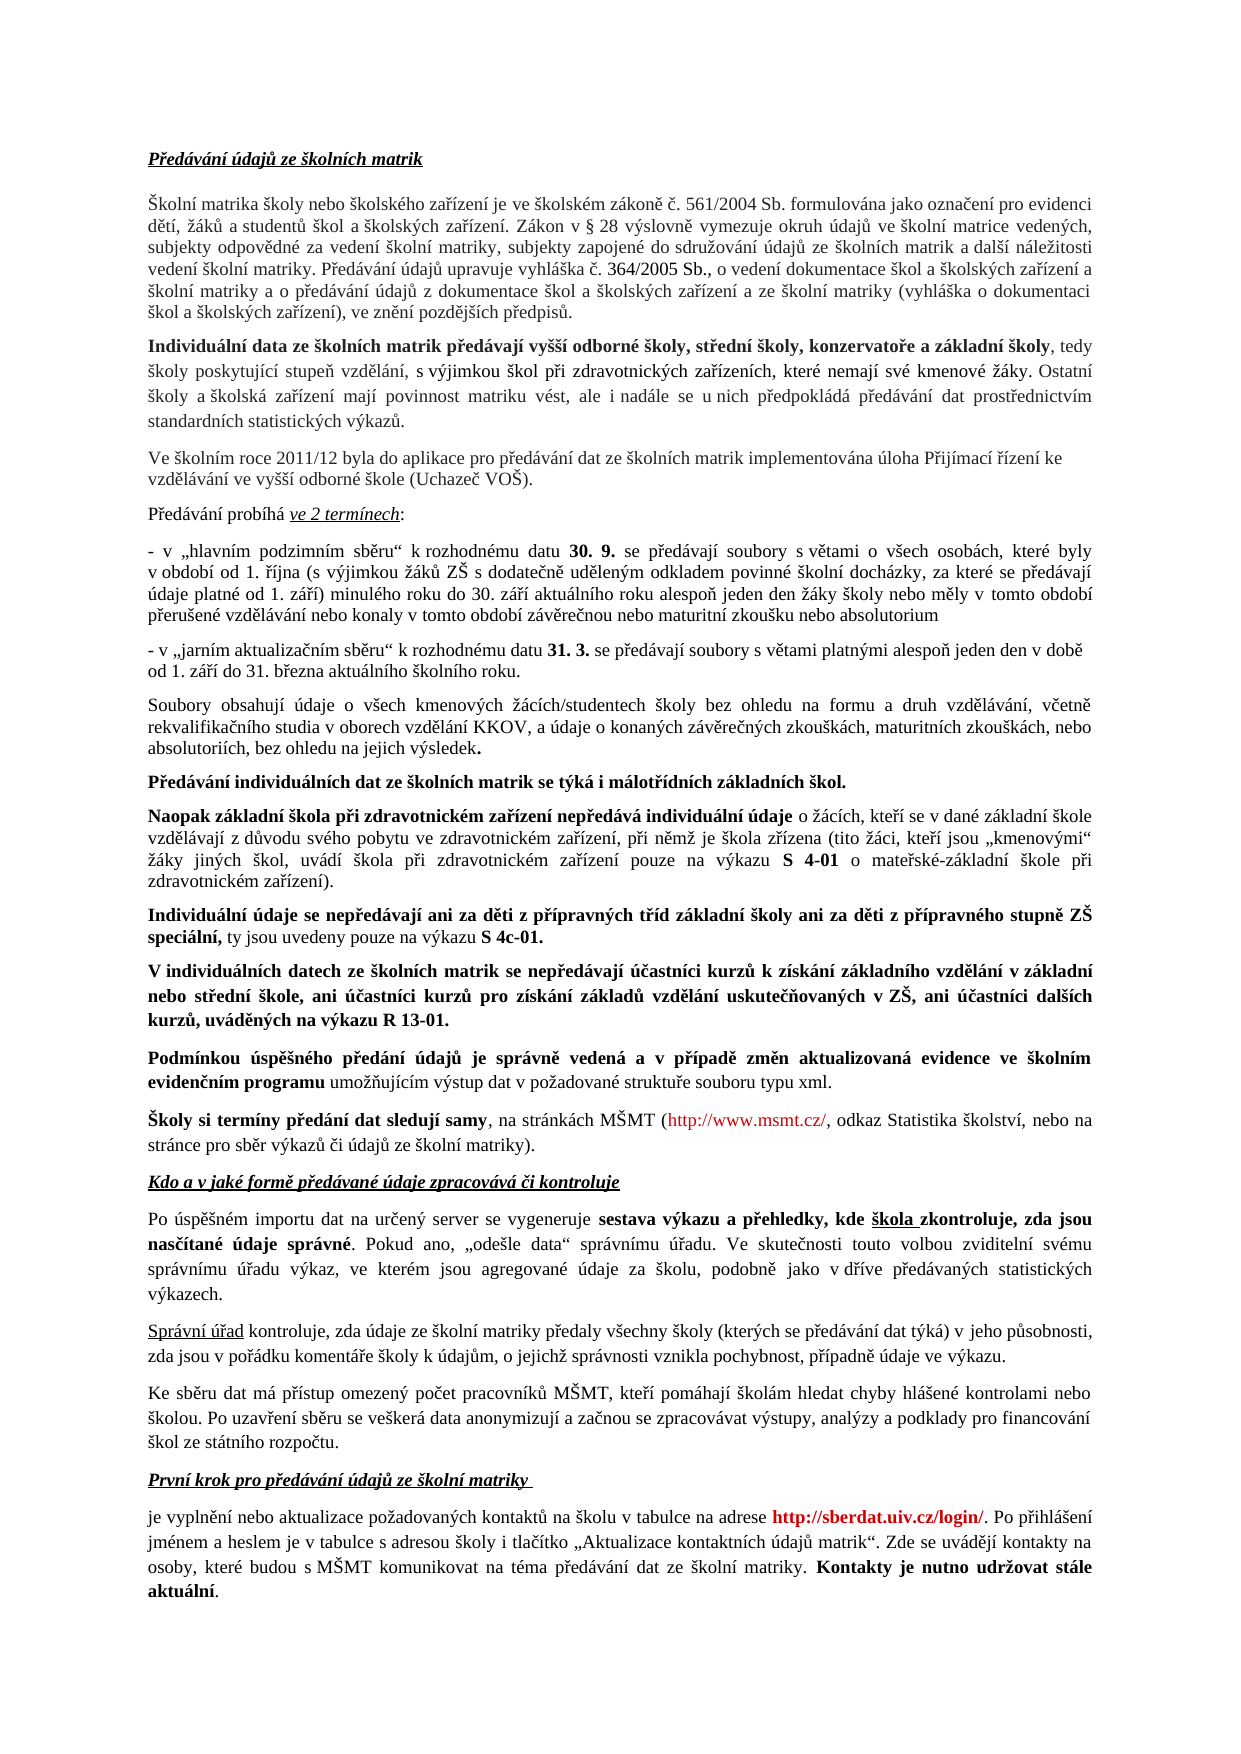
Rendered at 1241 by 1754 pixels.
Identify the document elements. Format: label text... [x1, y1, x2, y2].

text Soubory obsahují údaje o všech kmenových žácích/studentech školy bez ohledu na formu a druh vzdělávání, včetně rekvalifikačního studia v oborech vzdělání KKOV, a údaje o konaných závěrečných zkouškách, maturitních zkouškách, nebo absolutoriích, bez ohledu na jejich výsledek. [148, 694, 1093, 759]
text Ve školním roce 2011/12 byla do aplikace pro předávání dat ze školních matrik implementována úloha Přijímací řízení ke vzdělávání ve vyšší odborné škole (Uchazeč VOŠ). [148, 447, 1093, 490]
text Individuální údaje se nepředávají ani za děti z přípravných tříd základní školy ani za děti z přípravného stupně ZŠ speciální, ty jsou uvedeny pouze na výkazu S 4c-01. [148, 904, 1093, 947]
text Školy si termíny předání dat sledují samy, na stránkách MŠMT (http://www.msmt.cz/, odkaz Statistika školství, nebo na stránce pro sběr výkazů či údajů ze školní matriky). [148, 1109, 1093, 1155]
text Naopak základní škola při zdravotnickém zařízení nepředává individuální údaje o žácích, kteří se v dané základní škole vzdělávají z důvodu svého pobytu ve zdravotnickém zařízení, při němž je škola zřízena (tito žáci, kteří jsou „kmenovými“ žáky jiných škol, uvádí škola při zdravotnickém zařízení pouze na výkazu S 4-01 o mateřské-základní škole při zdravotnickém zařízení). [148, 805, 1093, 892]
text je vyplnění nebo aktualizace požadovaných kontaktů na školu v tabulce na adrese http://sberdat.uiv.cz/login/. Po přihlášení jménem a heslem je v tabulce s adresou školy i tlačítko „Aktualizace kontaktních údajů matrik“. Zde se uvádějí kontakty na osoby, které budou s MŠMT komunikovat na téma předávání dat ze školní matriky. Kontakty je nutno udržovat stále aktuální. [148, 1506, 1093, 1602]
text Předávání probíhá ve 2 termínech: [148, 502, 1093, 524]
text Předávání údajů ze školních matrik [148, 148, 1093, 169]
text Správní úřad kontroluje, zda údaje ze školní matriky předaly všechny školy (kterých se předávání dat týká) v jeho působnosti, zda jsou v pořádku komentáře školy k údajům, o jejichž správnosti vznikla pochybnost, případně údaje ve výkazu. [148, 1320, 1093, 1366]
text Školní matrika školy nebo školského zařízení je ve školském zákoně č. 561/2004 Sb. formulována jako označení pro evidenci dětí, žáků a studentů škol a školských zařízení. Zákon v § 28 výslovně vymezuje okruh údajů ve školní matrice vedených, subjekty odpovědné za vedení školní matriky, subjekty zapojené do sdružování údajů ze školních matrik a další náležitosti vedení školní matriky. Předávání údajů upravuje vyhláška č. 364/2005 Sb., o vedení dokumentace škol a školských zařízení a školní matriky a o předávání údajů z dokumentace škol a školských zařízení a ze školní matriky (vyhláška o dokumentaci škol a školských zařízení), ve znění pozdějších předpisů. [148, 193, 1093, 323]
text Po úspěšném importu dat na určený server se vygeneruje sestava výkazu a přehledky, kde škola zkontroluje, zda jsou nasčítané údaje správné. Pokud ano, „odešle data“ správnímu úřadu. Ve skutečnosti touto volbou zviditelní svému správnímu úřadu výkaz, ve kterém jsou agregované údaje za školu, podobně jako v dříve předávaných statistických výkazech. [148, 1208, 1093, 1304]
text V individuálních datech ze školních matrik se nepředávají účastníci kurzů k získání základního vzdělání v základní nebo střední škole, ani účastníci kurzů pro získání základů vzdělání uskutečňovaných v ZŠ, ani účastníci dalších kurzů, uváděných na výkazu R 13-01. [148, 960, 1093, 1031]
text - v „hlavním podzimním sběru“ k rozhodnému datu 30. 9. se předávají soubory s větami o všech osobách, které byly v období od 1. října (s výjimkou žáků ZŠ s dodatečně uděleným odkladem povinné školní docházky, za které se předávají údaje platné od 1. září) minulého roku do 30. září aktuálního roku alespoň jeden den žáky školy nebo měly v tomto období přerušené vzdělávání nebo konaly v tomto období závěrečnou nebo maturitní zkoušku nebo absolutorium [148, 540, 1093, 626]
text První krok pro předávání údajů ze školní matriky [148, 1469, 1093, 1490]
text Kdo a v jaké formě předávané údaje zpracovává či kontroluje [148, 1171, 1093, 1192]
text Individuální data ze školních matrik předávají vyšší odborné školy, střední školy, konzervatoře a základní školy, tedy školy poskytující stupeň vzdělání, s výjimkou škol při zdravotnických zařízeních, které nemají své kmenové žáky. Ostatní školy a školská zařízení mají povinnost matriku vést, ale i nadále se u nich předpokládá předávání dat prostřednictvím standardních statistických výkazů. [148, 335, 1093, 431]
text - v „jarním aktualizačním sběru“ k rozhodnému datu 31. 3. se předávají soubory s větami platnými alespoň jeden den v době od 1. září do 31. března aktuálního školního roku. [148, 638, 1093, 682]
text Předávání individuálních dat ze školních matrik se týká i málotřídních základních škol. [148, 771, 1093, 793]
text Ke sběru dat má přístup omezený počet pracovníků MŠMT, kteří pomáhají školám hledat chyby hlášené kontrolami nebo školou. Po uzavření sběru se veškerá data anonymizují a začnou se zpracovávat výstupy, analýzy a podklady pro financování škol ze státního rozpočtu. [148, 1382, 1093, 1453]
text Podmínkou úspěšného předání údajů je správně vedená a v případě změn aktualizovaná evidence ve školním evidenčním programu umožňujícím výstup dat v požadované struktuře souboru typu xml. [148, 1047, 1093, 1093]
